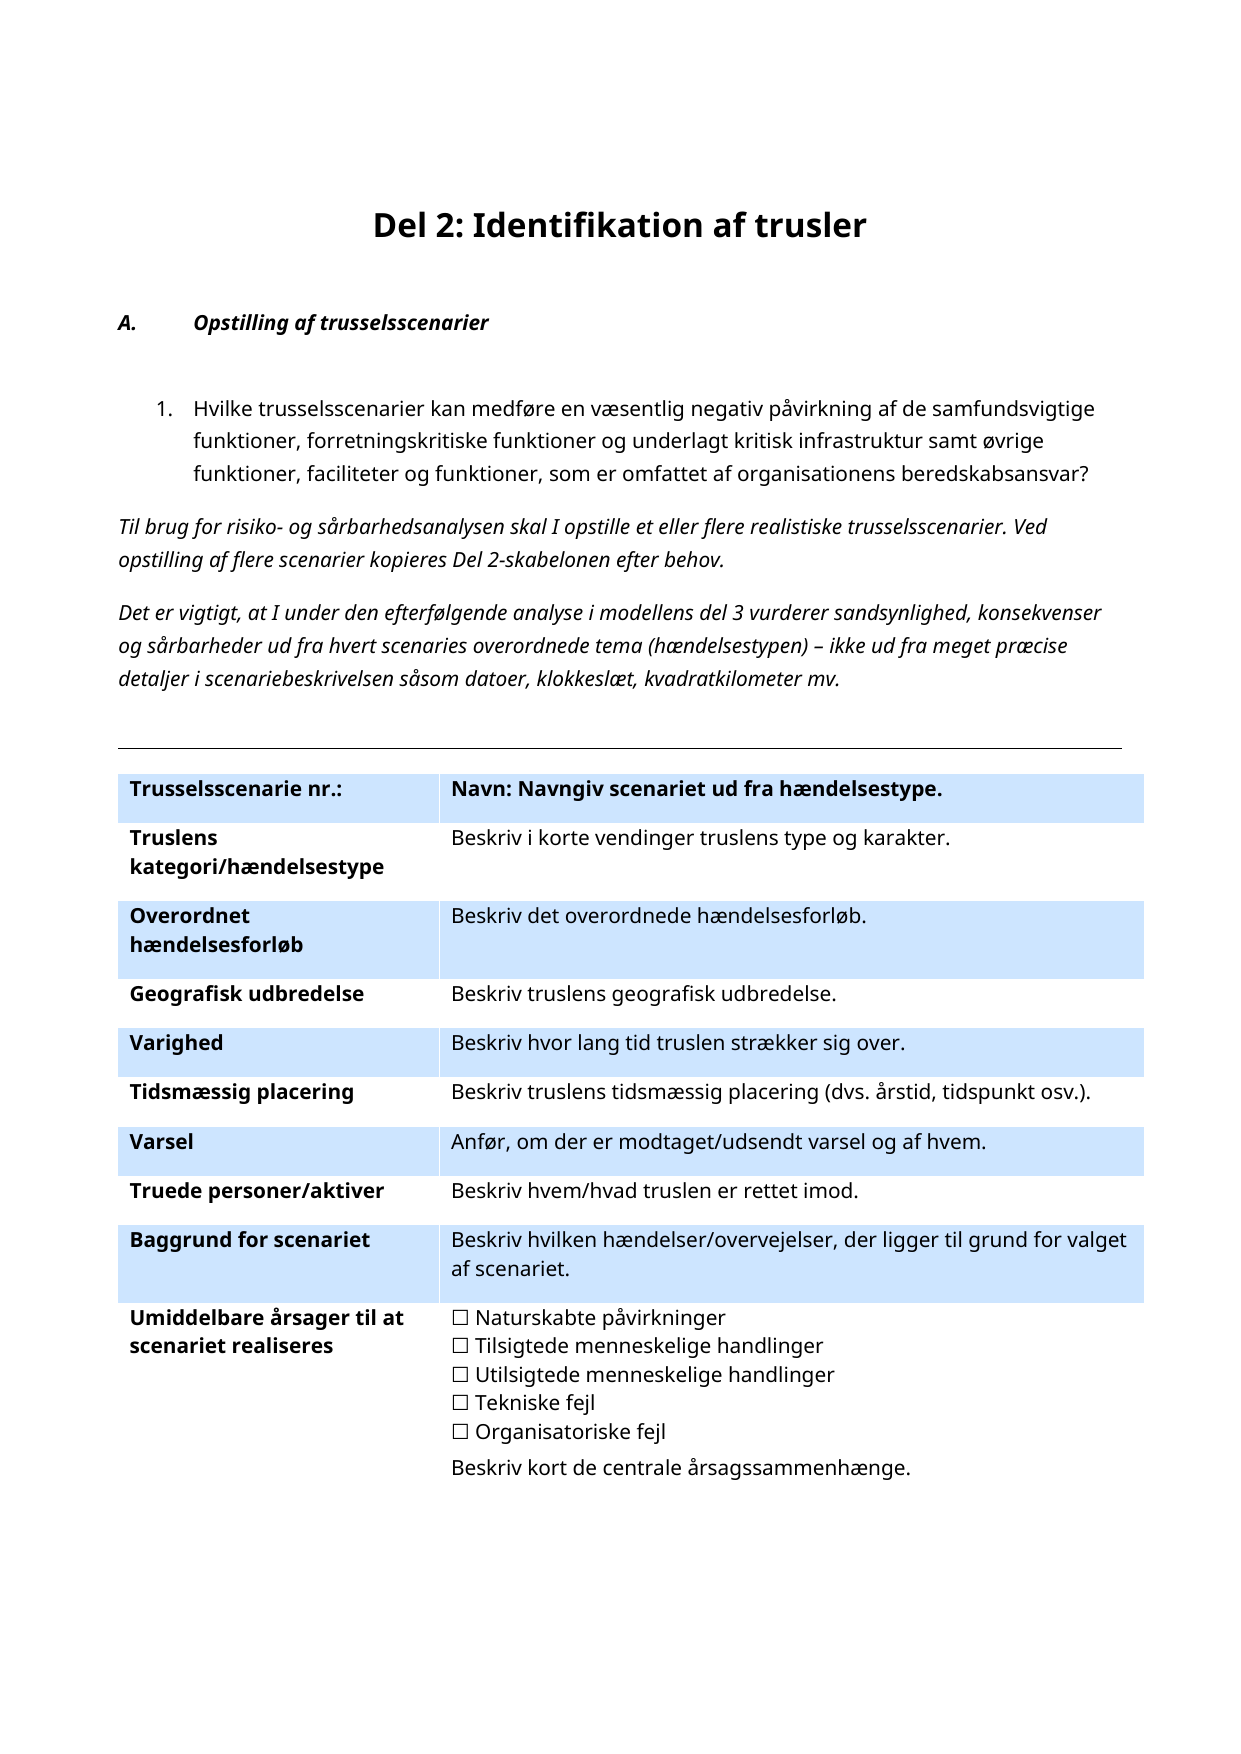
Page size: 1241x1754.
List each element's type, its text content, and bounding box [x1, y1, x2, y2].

table_header Navn: [440, 774, 1144, 823]
subtitle Del 2: Identifikation af trusler [118, 202, 1122, 248]
text Til brug for risiko- og sårbarhedsanalysen skal I opstille et eller flere realistiske trusselsscenarier. Ved opstilling af flere scenarier kopieres Del 2-skabelonen efter behov. [118, 512, 1122, 573]
list Hvilke trusselsscenarier kan medføre en væsentlig negativ påvirkning af de samfundsvigtige funktioner, forretningskritiske funktioner og underlagt kritisk infrastruktur samt øvrige funktioner, faciliteter og funktioner, som er omfattet af organisationens beredskabsansvar? [156, 394, 1122, 487]
table_cell Varsel [118, 1127, 439, 1176]
table_cell Truslens kategori/hændelsestype [118, 824, 439, 901]
table_cell Tidsmæssig placering [118, 1078, 439, 1127]
subtitle Opstilling af trusselsscenarier [118, 308, 1122, 336]
table_header Trusselsscenarie nr.: [118, 774, 439, 823]
table_cell Naturskabte påvirkninger Tilsigtede menneskelige handlinger Utilsigtede menneskelige handlinger Tekniske fejl Organisatoriske fejl [440, 1303, 1144, 1503]
table_cell Geografisk udbredelse [118, 979, 439, 1028]
table_cell Varighed [118, 1028, 439, 1077]
table_cell Umiddelbare årsager til at scenariet realiseres [118, 1303, 439, 1503]
table_cell Overordnet hændelsesforløb [118, 901, 439, 979]
text Det er vigtigt, at I under den efterfølgende analyse i modellens del 3 vurderer sandsynlighed, konsekvenser og sårbarheder ud fra hvert scenaries overordnede tema (hændelsestypen) – ikke ud fra meget præcise detaljer i scenariebeskrivelsen såsom datoer, klokkeslæt, kvadratkilometer mv. [118, 598, 1122, 692]
table_cell Truede personer/aktiver [118, 1176, 439, 1225]
table_cell Baggrund for scenariet [118, 1225, 439, 1303]
